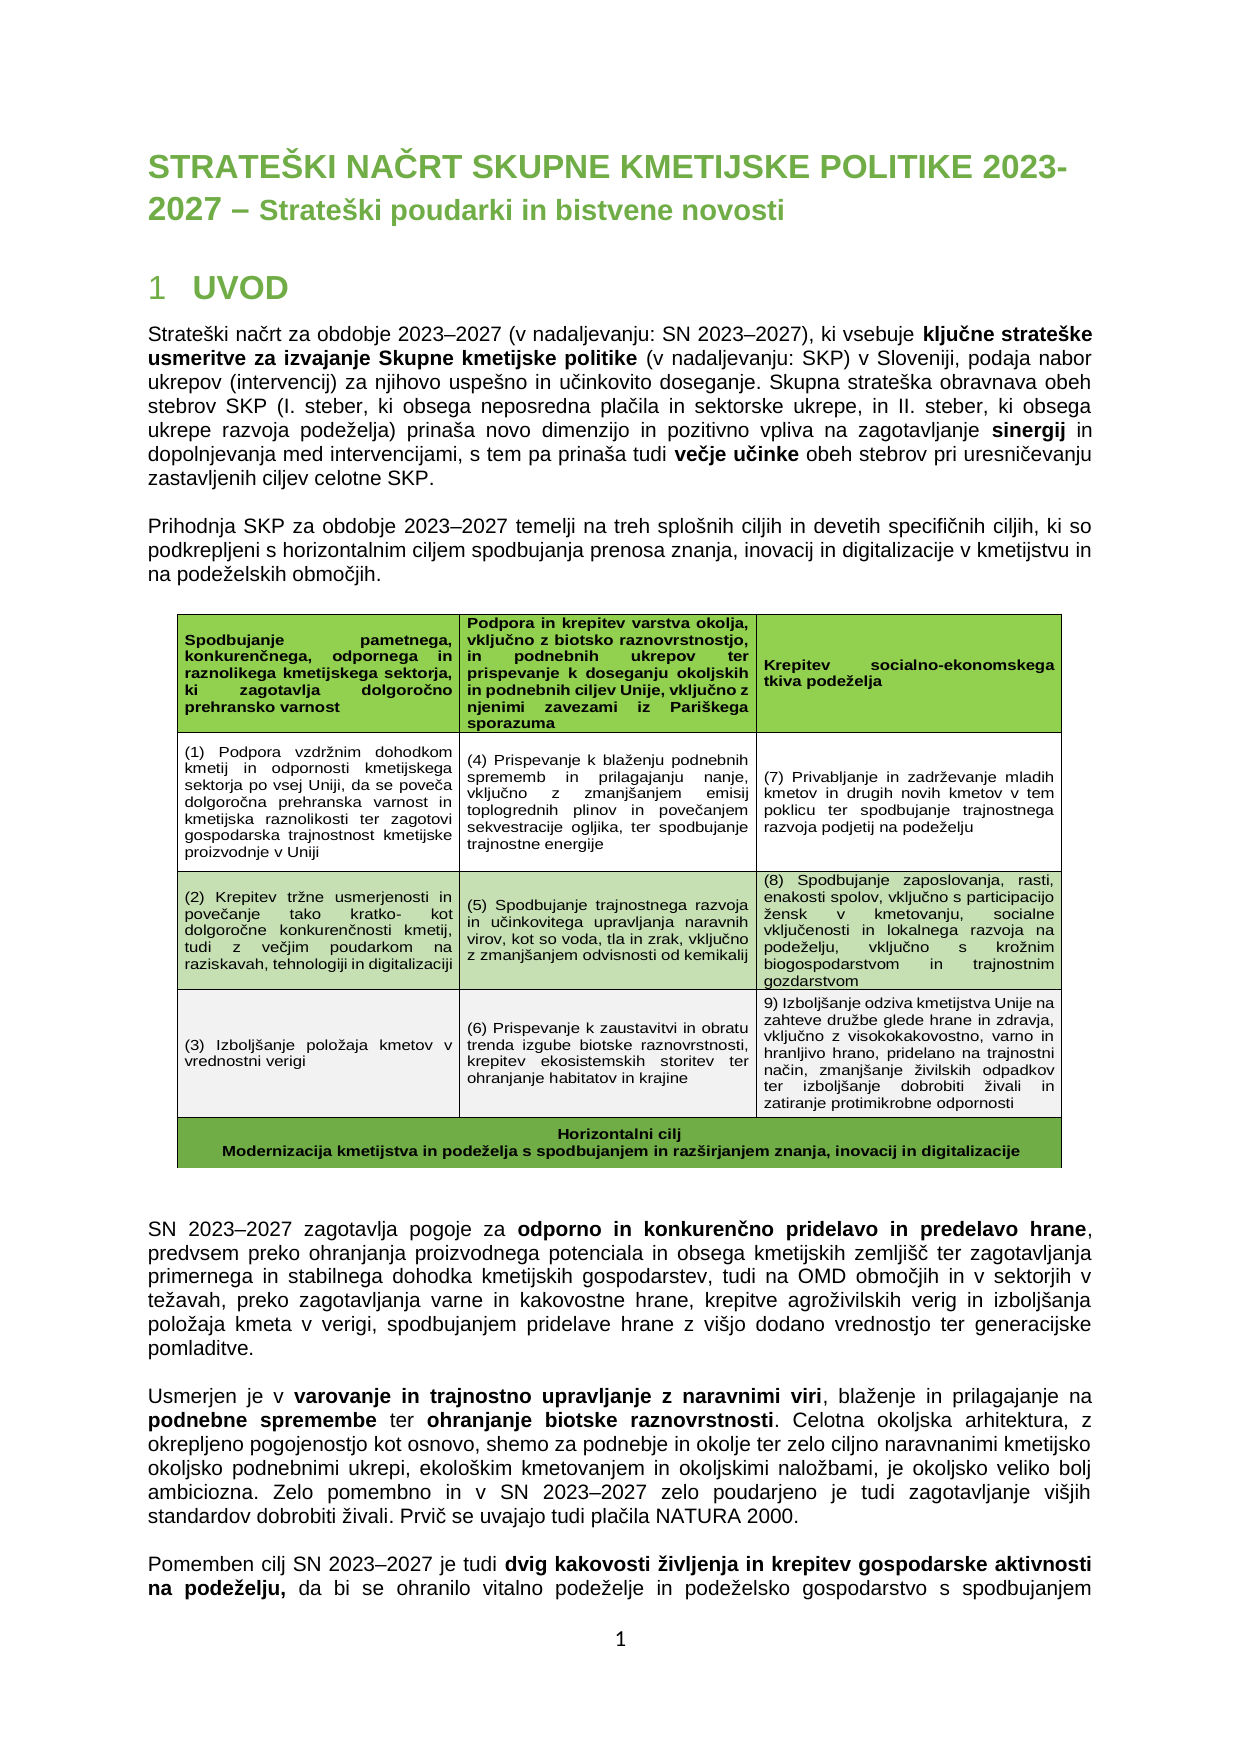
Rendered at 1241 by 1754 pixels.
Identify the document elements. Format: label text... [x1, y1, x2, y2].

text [148, 1552, 1093, 1600]
text Prihodnja SKP za obdobje 2023–2027 temelji na treh splošnih ciljih in devetih specifičnih ciljih, ki so podkrepljeni s horizontalnim ciljem spodbujanja prenosa znanja, inovacij in digitalizacije v kmetijstvu in na podeželskih območjih. [148, 514, 1093, 586]
text STRATEŠKI NAČRT SKUPNE KMETIJSKE POLITIKE 2023-2027 – Strateški poudarki in bistvene novosti [148, 148, 1093, 227]
text Usmerjen je v varovanje in trajnostno upravljanje z naravnimi viri, blaženje in prilagajanje na podnebne spremembe ter ohranjanje biotske raznovrstnosti. Celotna okoljska arhitektura, z okrepljeno pogojenostjo kot osnovo, shemo za podnebje in okolje ter zelo ciljno naravnanimi kmetijsko okoljsko podnebnimi ukrepi, ekološkim kmetovanjem in okoljskimi naložbami, je okoljsko veliko bolj ambiciozna. Zelo pomembno in v SN 2023–2027 zelo poudarjeno je tudi zagotavljanje višjih standardov dobrobiti živali. Prvič se uvajajo tudi plačila NATURA 2000. [148, 1384, 1093, 1528]
text Strateški načrt za obdobje 2023–2027 (v nadaljevanju: SN 2023–2027), ki vsebuje ključne strateške usmeritve za izvajanje Skupne kmetijske politike (v nadaljevanju: SKP) v Sloveniji, podaja nabor ukrepov (intervencij) za njihovo uspešno in učinkovito doseganje. Skupna strateška obravnava obeh stebrov SKP (I. steber, ki obsega neposredna plačila in sektorske ukrepe, in II. steber, ki obsega ukrepe razvoja podeželja) prinaša novo dimenzijo in pozitivno vpliva na zagotavljanje sinergij in dopolnjevanja med intervencijami, s tem pa prinaša tudi večje učinke obeh stebrov pri uresničevanju zastavljenih ciljev celotne SKP. [148, 322, 1093, 490]
text SN 2023–2027 zagotavlja pogoje za odporno in konkurenčno pridelavo in predelavo hrane, predvsem preko ohranjanja proizvodnega potenciala in obsega kmetijskih zemljišč ter zagotavljanja primernega in stabilnega dohodka kmetijskih gospodarstev, tudi na OMD območjih in v sektorjih v težavah, preko zagotavljanja varne in kakovostne hrane, krepitve agroživilskih verig in izboljšanja položaja kmeta v verigi, spodbujanjem pridelave hrane z višjo dodano vrednostjo ter generacijske pomladitve. [148, 1216, 1093, 1360]
subtitle UVOD [148, 268, 1093, 306]
